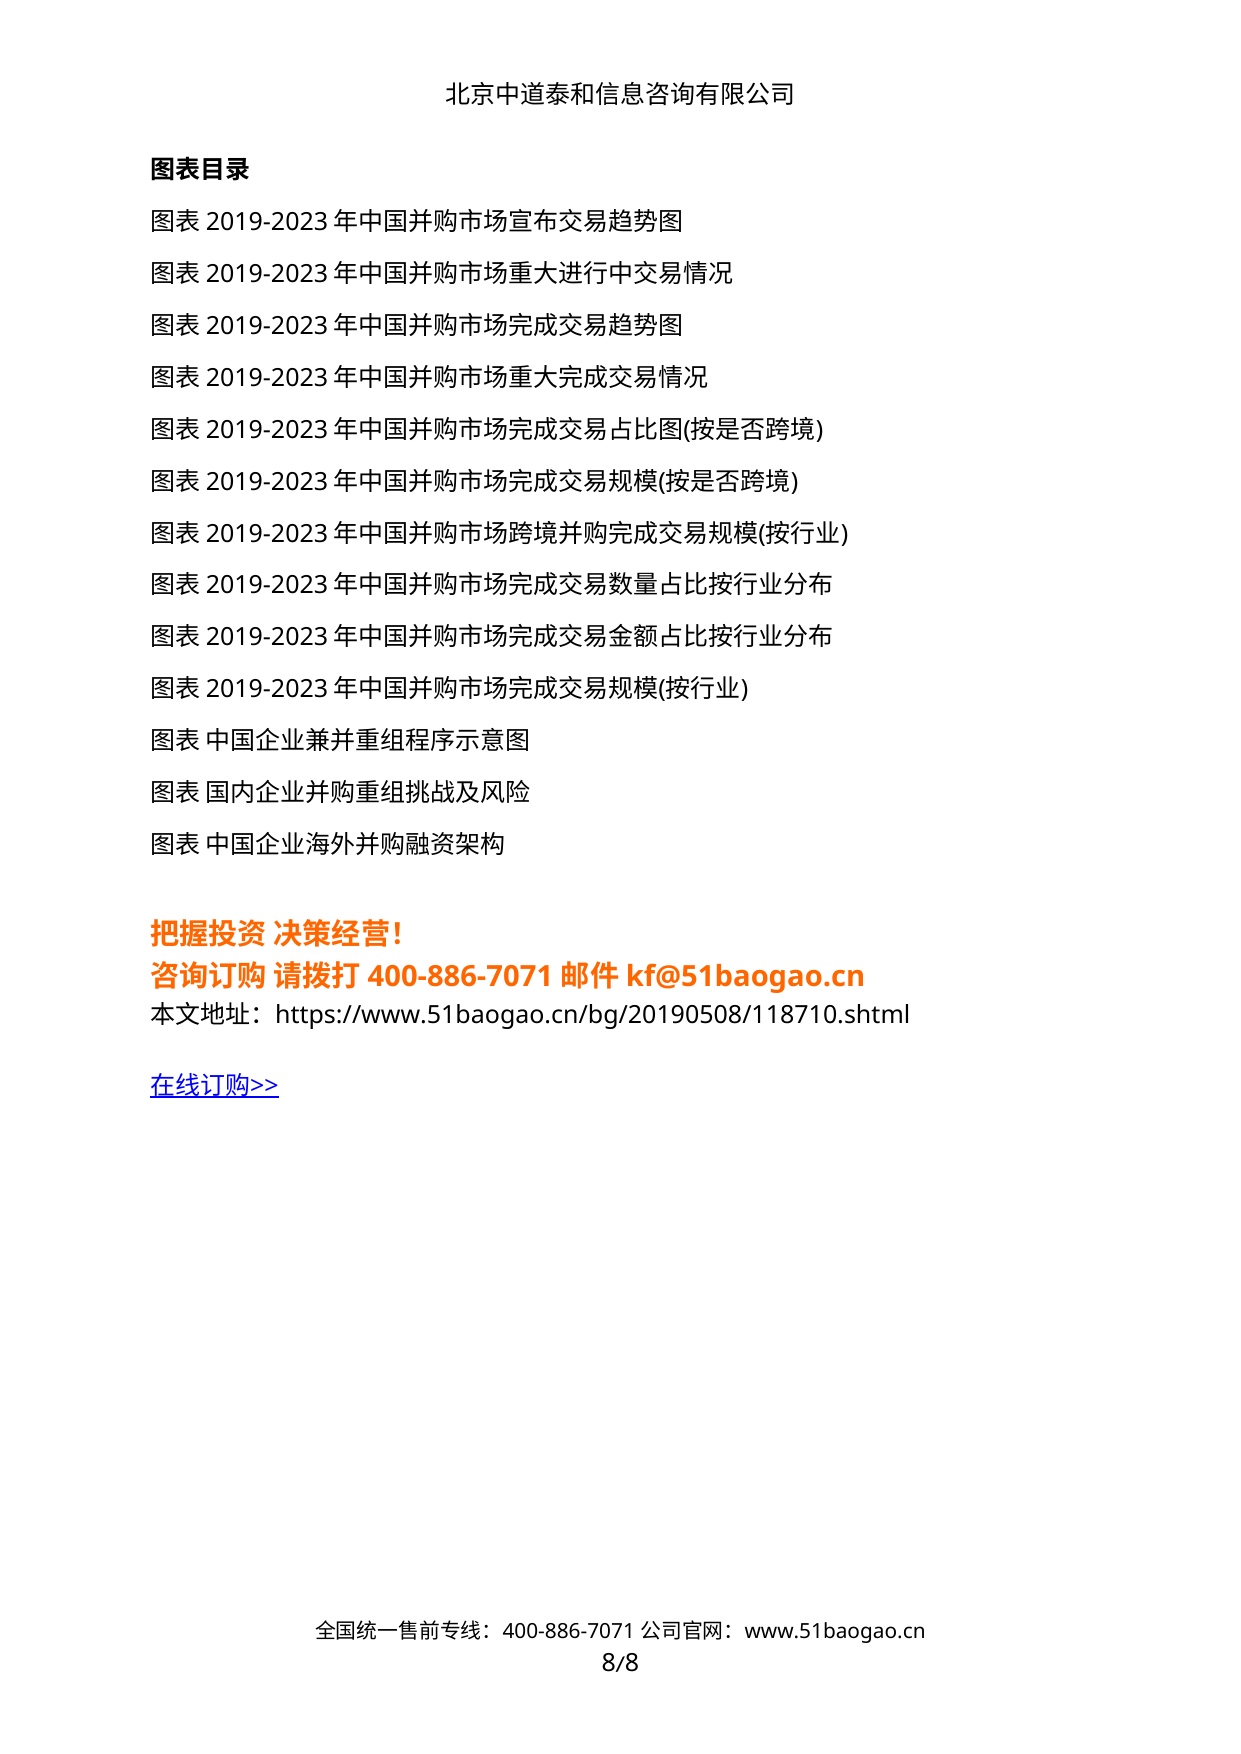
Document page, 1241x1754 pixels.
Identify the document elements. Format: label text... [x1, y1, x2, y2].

text 图表 2019-2023年中国并购市场完成交易趋势图 [150, 306, 1090, 342]
text 图表 国内企业并购重组挑战及风险 [150, 772, 1090, 809]
text 图表 2019-2023年中国并购市场跨境并购完成交易规模(按行业) [150, 513, 1090, 549]
text 图表 2019-2023年中国并购市场完成交易数量占比按行业分布 [150, 565, 1090, 601]
text 图表 2019-2023年中国并购市场完成交易金额占比按行业分布 [150, 617, 1090, 653]
text 图表 2019-2023年中国并购市场重大完成交易情况 [150, 357, 1090, 394]
text 图表 2019-2023年中国并购市场宣布交易趋势图 [150, 202, 1090, 238]
text 图表 2019-2023年中国并购市场完成交易规模(按是否跨境) [150, 461, 1090, 497]
text 图表目录 [150, 150, 1090, 186]
text 图表 中国企业兼并重组程序示意图 [150, 721, 1090, 757]
text 图表 中国企业海外并购融资架构 [150, 824, 1090, 861]
text 在线订购>> [150, 1031, 1090, 1102]
text 图表 2019-2023年中国并购市场完成交易占比图(按是否跨境) [150, 409, 1090, 446]
text 把握投资 决策经营！咨询订购 请拨打 400-886-7071 邮件 kf@51baogao.cn本文地址：https://www.51baogao.cn/bg/20190508/118710.shtml [150, 876, 1090, 1031]
text 图表 2019-2023年中国并购市场重大进行中交易情况 [150, 254, 1090, 290]
text 图表 2019-2023年中国并购市场完成交易规模(按行业) [150, 669, 1090, 705]
